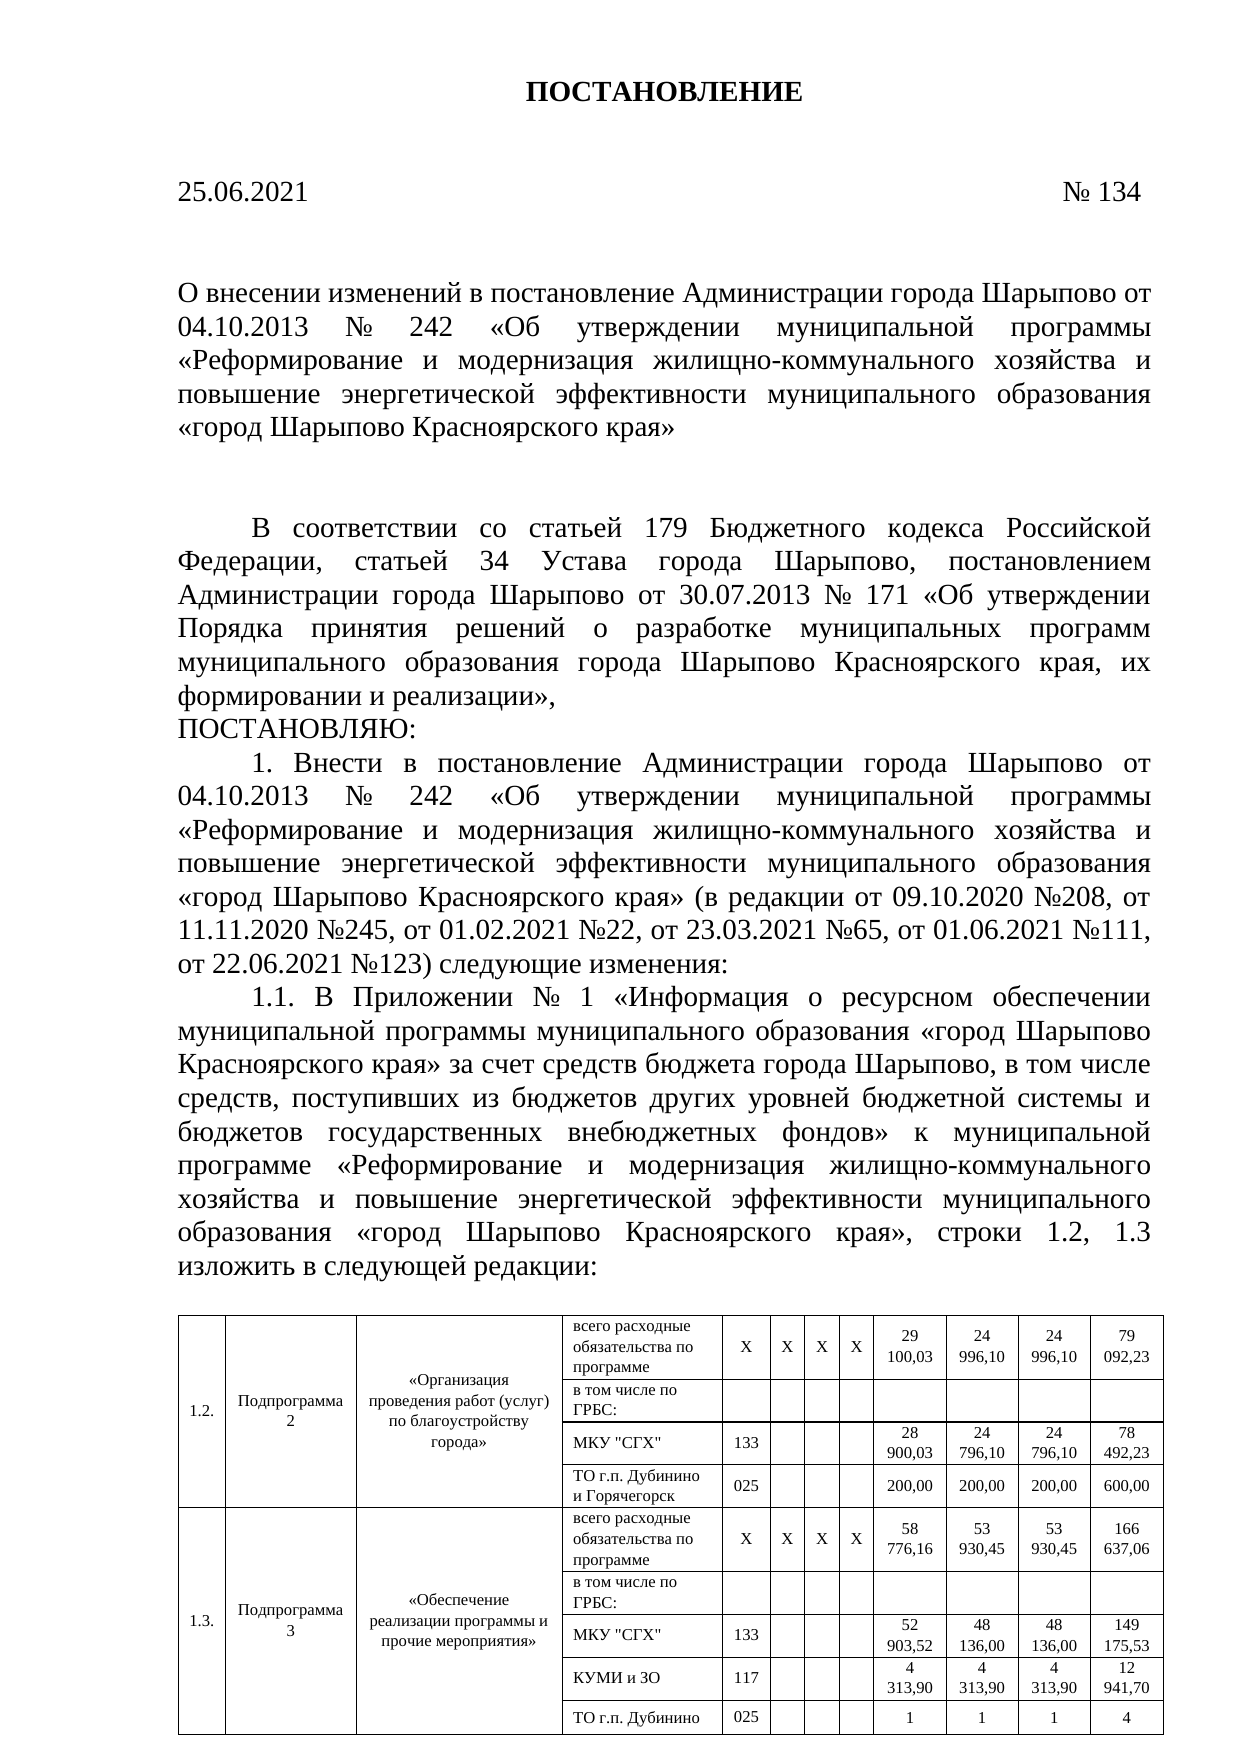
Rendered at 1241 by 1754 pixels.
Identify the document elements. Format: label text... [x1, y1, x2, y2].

table_cell [771, 1423, 804, 1464]
table_header Х [840, 1316, 873, 1378]
table_cell 24 796,10 [1019, 1423, 1090, 1464]
table_cell Подпрограмма 3 [226, 1508, 356, 1734]
table_cell [947, 1572, 1018, 1614]
table_cell [840, 1380, 873, 1421]
table_cell 53 930,45 [1019, 1508, 1090, 1571]
table_cell в том числе по ГРБС: [563, 1380, 722, 1421]
table_cell [723, 1380, 770, 1421]
table_header 24 996,10 [1019, 1316, 1090, 1378]
table_cell [840, 1423, 873, 1464]
table_cell [771, 1465, 804, 1507]
table_cell 149 175,53 [1091, 1615, 1163, 1657]
table_header Х [805, 1316, 839, 1378]
table_cell 133 [723, 1423, 770, 1464]
table_cell [771, 1658, 804, 1699]
table_cell Х [771, 1508, 804, 1571]
table_header 1.2. [179, 1316, 225, 1507]
table_cell [805, 1465, 839, 1507]
table_cell ТО г.п. Дубинино и Горячегорск [563, 1465, 722, 1507]
table_cell 4 313,90 [947, 1658, 1018, 1699]
table_cell 200,00 [947, 1465, 1018, 1507]
table_header «Организация проведения работ (услуг) по благоустройству города» [357, 1316, 562, 1507]
table_cell 166 637,06 [1091, 1508, 1163, 1571]
table_cell [840, 1658, 873, 1699]
table_cell 4 519,83 [1091, 1701, 1163, 1734]
table_cell КУМИ и ЗО [563, 1658, 722, 1699]
table_cell Х [805, 1508, 839, 1571]
text О внесении изменений в постановление Администрации города Шарыпово от 04.10.2013 № 242 «Об утверждении муниципальной программы «Реформирование и модернизация жилищно-коммунального хозяйства и повышение энергетической эффективности муниципального образования «город Шарыпово Красноярского края» [177, 275, 1152, 443]
table_cell [805, 1572, 839, 1614]
table_cell 025 [723, 1701, 770, 1734]
table_cell МКУ "СГХ" [563, 1423, 722, 1464]
table_cell 025 [723, 1465, 770, 1507]
table_cell 600,00 [1091, 1465, 1163, 1507]
table_header всего расходные обязательства по программе [563, 1316, 722, 1378]
text 25.06.2021 № 134 [177, 174, 1152, 208]
table_cell 4 313,90 [1019, 1658, 1090, 1699]
table_cell 200,00 [874, 1465, 946, 1507]
table_cell всего расходные обязательства по программе [563, 1508, 722, 1571]
text 1. Внести в постановление Администрации города Шарыпово от 04.10.2013 № 242 «Об утверждении муниципальной программы «Реформирование и модернизация жилищно-коммунального хозяйства и повышение энергетической эффективности муниципального образования «город Шарыпово Красноярского края» (в редакции от 09.10.2020 №208, от 11.11.2020 №245, от 01.02.2021 №22, от 23.03.2021 №65, от 01.06.2021 №111, от 22.06.2021 №123) следующие изменения: [177, 745, 1152, 979]
table_cell [805, 1701, 839, 1734]
table_cell [874, 1380, 946, 1421]
table_cell [947, 1380, 1018, 1421]
table_cell 58 776,16 [874, 1508, 946, 1571]
text В соответствии со статьей 179 Бюджетного кодекса Российской Федерации, статьей 34 Устава города Шарыпово, постановлением Администрации города Шарыпово от 30.07.2013 № 171 «Об утверждении Порядка принятия решений о разработке муниципальных программ муниципального образования города Шарыпово Красноярского края, их формировании и реализации», [177, 510, 1152, 711]
table_cell Х [723, 1508, 770, 1571]
table_cell 1 558,74 [874, 1701, 946, 1734]
table_header 29 100,03 [874, 1316, 946, 1378]
table_cell [840, 1615, 873, 1657]
table_cell 48 136,00 [1019, 1615, 1090, 1657]
table_cell [805, 1380, 839, 1421]
table_header 24 996,10 [947, 1316, 1018, 1378]
table_cell [771, 1572, 804, 1614]
table_header Х [723, 1316, 770, 1378]
table_cell 48 136,00 [947, 1615, 1018, 1657]
table_cell [874, 1572, 946, 1614]
table_cell [1091, 1380, 1163, 1421]
table_cell [771, 1380, 804, 1421]
table_cell 4 313,90 [874, 1658, 946, 1699]
table_cell 12 941,70 [1091, 1658, 1163, 1699]
table_cell 1.3. [179, 1508, 225, 1734]
table_cell 24 796,10 [947, 1423, 1018, 1464]
table_cell 28 900,03 [874, 1423, 946, 1464]
table_cell 133 [723, 1615, 770, 1657]
table_cell [840, 1701, 873, 1734]
table_cell 117 [723, 1658, 770, 1699]
table_cell «Обеспечение реализации программы и прочие мероприятия» [357, 1508, 562, 1734]
table_header Х [771, 1316, 804, 1378]
table_cell [1091, 1572, 1163, 1614]
table_cell 1 480,54 [1019, 1701, 1090, 1734]
table_cell [840, 1572, 873, 1614]
text 1.1. В Приложении № 1 «Информация о ресурсном обеспечении муниципальной программы муниципального образования «город Шарыпово Красноярского края» за счет средств бюджета города Шарыпово, в том числе средств, поступивших из бюджетов других уровней бюджетной системы и бюджетов государственных внебюджетных фондов» к муниципальной программе «Реформирование и модернизация жилищно-коммунального хозяйства и повышение энергетической эффективности муниципального образования «город Шарыпово Красноярского края», строки 1.2, 1.3 изложить в следующей редакции: [177, 979, 1152, 1281]
table_cell [723, 1572, 770, 1614]
table_cell Х [840, 1508, 873, 1571]
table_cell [563, 1701, 722, 1734]
table_cell 53 930,45 [947, 1508, 1018, 1571]
table_cell [1019, 1380, 1090, 1421]
table_cell [840, 1465, 873, 1507]
table_cell 52 903,52 [874, 1615, 946, 1657]
table_cell [805, 1615, 839, 1657]
table_cell [771, 1701, 804, 1734]
text ПОСТАНОВЛЕНИЕ [177, 74, 1152, 107]
table_header 79 092,23 [1091, 1316, 1163, 1378]
table_cell [771, 1615, 804, 1657]
table_cell 200,00 [1019, 1465, 1090, 1507]
table_cell [805, 1658, 839, 1699]
table_cell [805, 1423, 839, 1464]
table_header Подпрограмма 2 [226, 1316, 356, 1507]
table_cell в том числе по ГРБС: [563, 1572, 722, 1614]
table_cell [1019, 1572, 1090, 1614]
table_cell МКУ "СГХ" [563, 1615, 722, 1657]
text ПОСТАНОВЛЯЮ: [177, 711, 1152, 745]
table_cell 1 480,54 [947, 1701, 1018, 1734]
table_cell 78 492,23 [1091, 1423, 1163, 1464]
